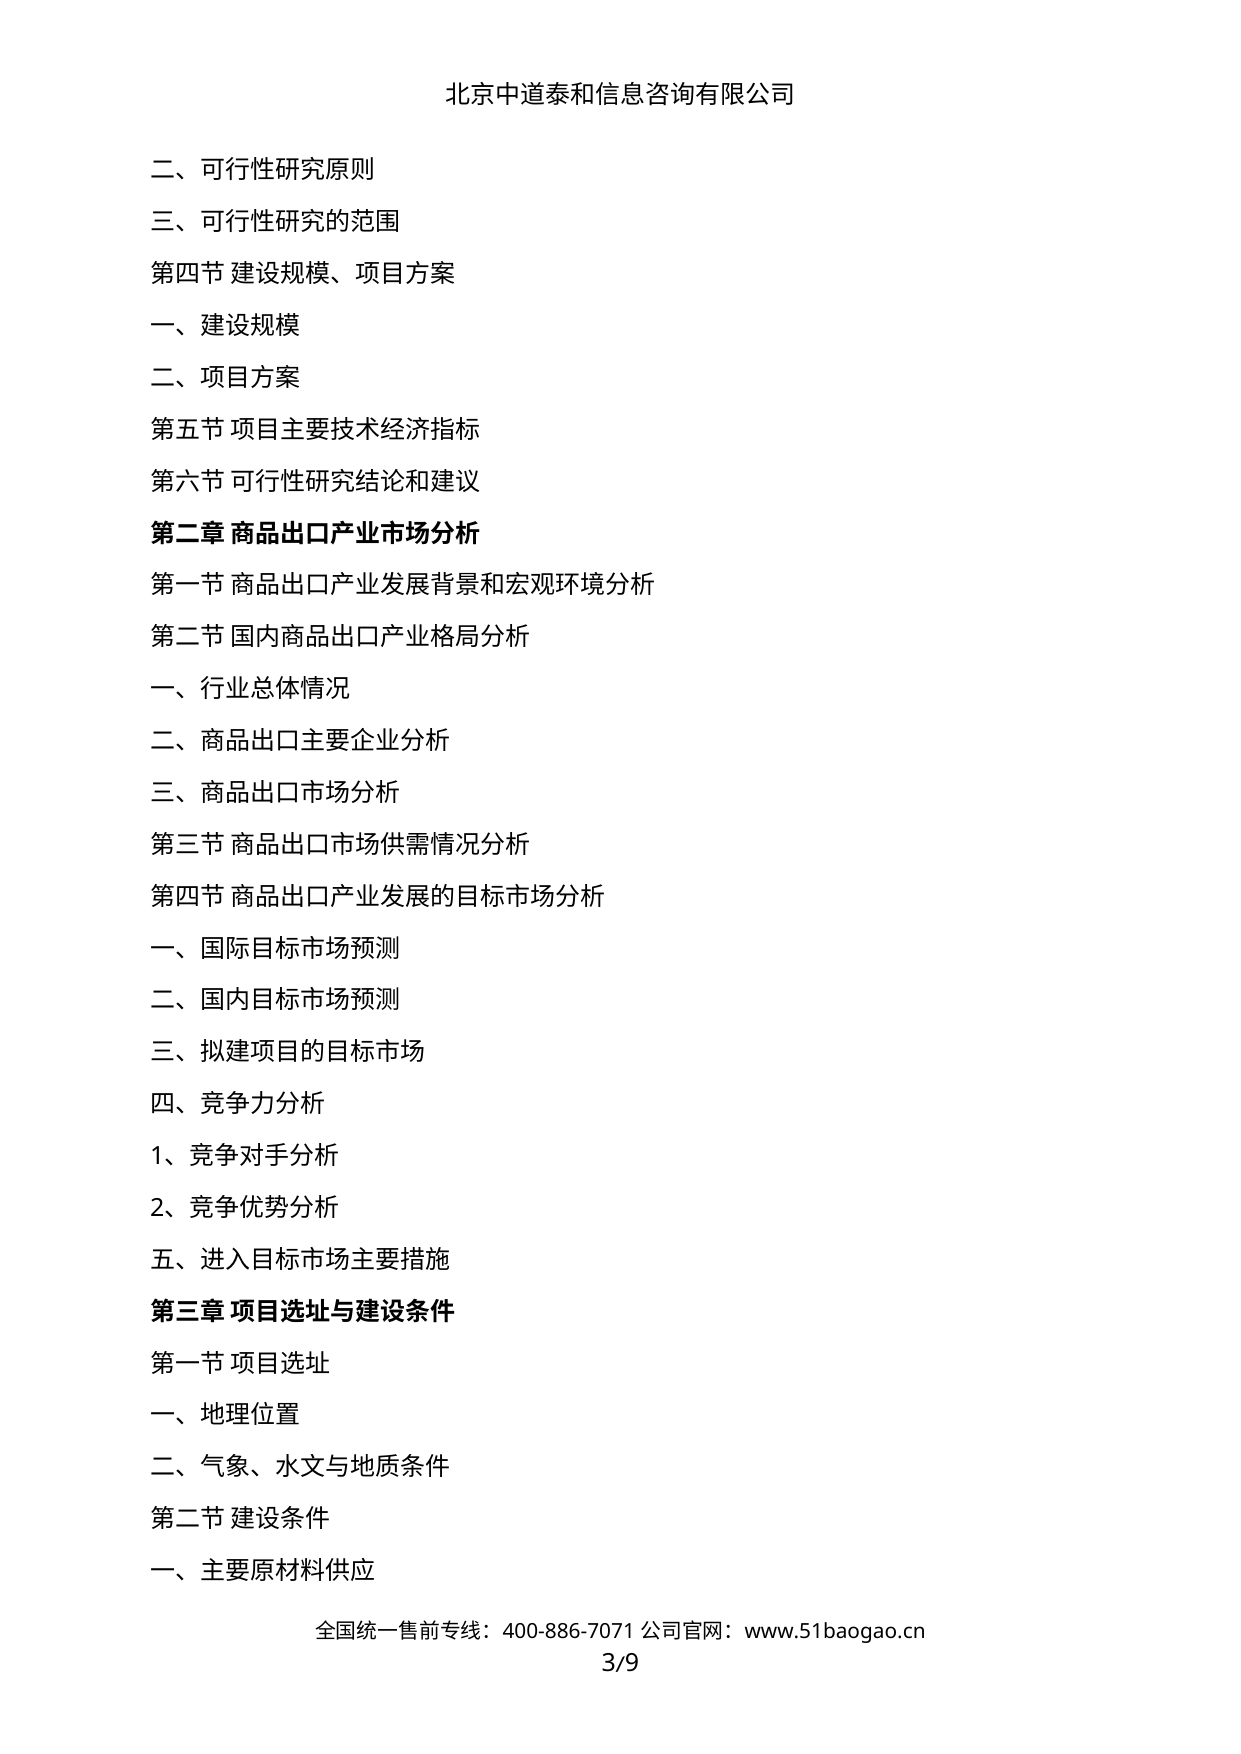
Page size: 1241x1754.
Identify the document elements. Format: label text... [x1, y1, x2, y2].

text 二、气象、水文与地质条件 [150, 1447, 1090, 1483]
text 第六节 可行性研究结论和建议 [150, 461, 1090, 497]
text 第四节 建设规模、项目方案 [150, 254, 1090, 290]
text 三、商品出口市场分析 [150, 772, 1090, 809]
text 二、商品出口主要企业分析 [150, 721, 1090, 757]
text 二、国内目标市场预测 [150, 980, 1090, 1016]
text 第五节 项目主要技术经济指标 [150, 409, 1090, 446]
text 四、竞争力分析 [150, 1084, 1090, 1120]
text 第二节 国内商品出口产业格局分析 [150, 617, 1090, 653]
text 第二节 建设条件 [150, 1499, 1090, 1535]
text 第一节 商品出口产业发展背景和宏观环境分析 [150, 565, 1090, 601]
text 第一节 项目选址 [150, 1343, 1090, 1379]
text 一、行业总体情况 [150, 669, 1090, 705]
text 1、竞争对手分析 [150, 1136, 1090, 1172]
text 第四节 商品出口产业发展的目标市场分析 [150, 876, 1090, 912]
text 一、建设规模 [150, 306, 1090, 342]
text 二、项目方案 [150, 357, 1090, 394]
text 一、地理位置 [150, 1395, 1090, 1431]
text 第三节 商品出口市场供需情况分析 [150, 824, 1090, 861]
text 一、主要原材料供应 [150, 1551, 1090, 1587]
text 三、可行性研究的范围 [150, 202, 1090, 238]
text 二、可行性研究原则 [150, 150, 1090, 186]
text 一、国际目标市场预测 [150, 928, 1090, 964]
text 五、进入目标市场主要措施 [150, 1239, 1090, 1276]
text 第二章 商品出口产业市场分析 [150, 513, 1090, 549]
text 第三章 项目选址与建设条件 [150, 1291, 1090, 1327]
text 三、拟建项目的目标市场 [150, 1032, 1090, 1068]
text 2、竞争优势分析 [150, 1187, 1090, 1224]
